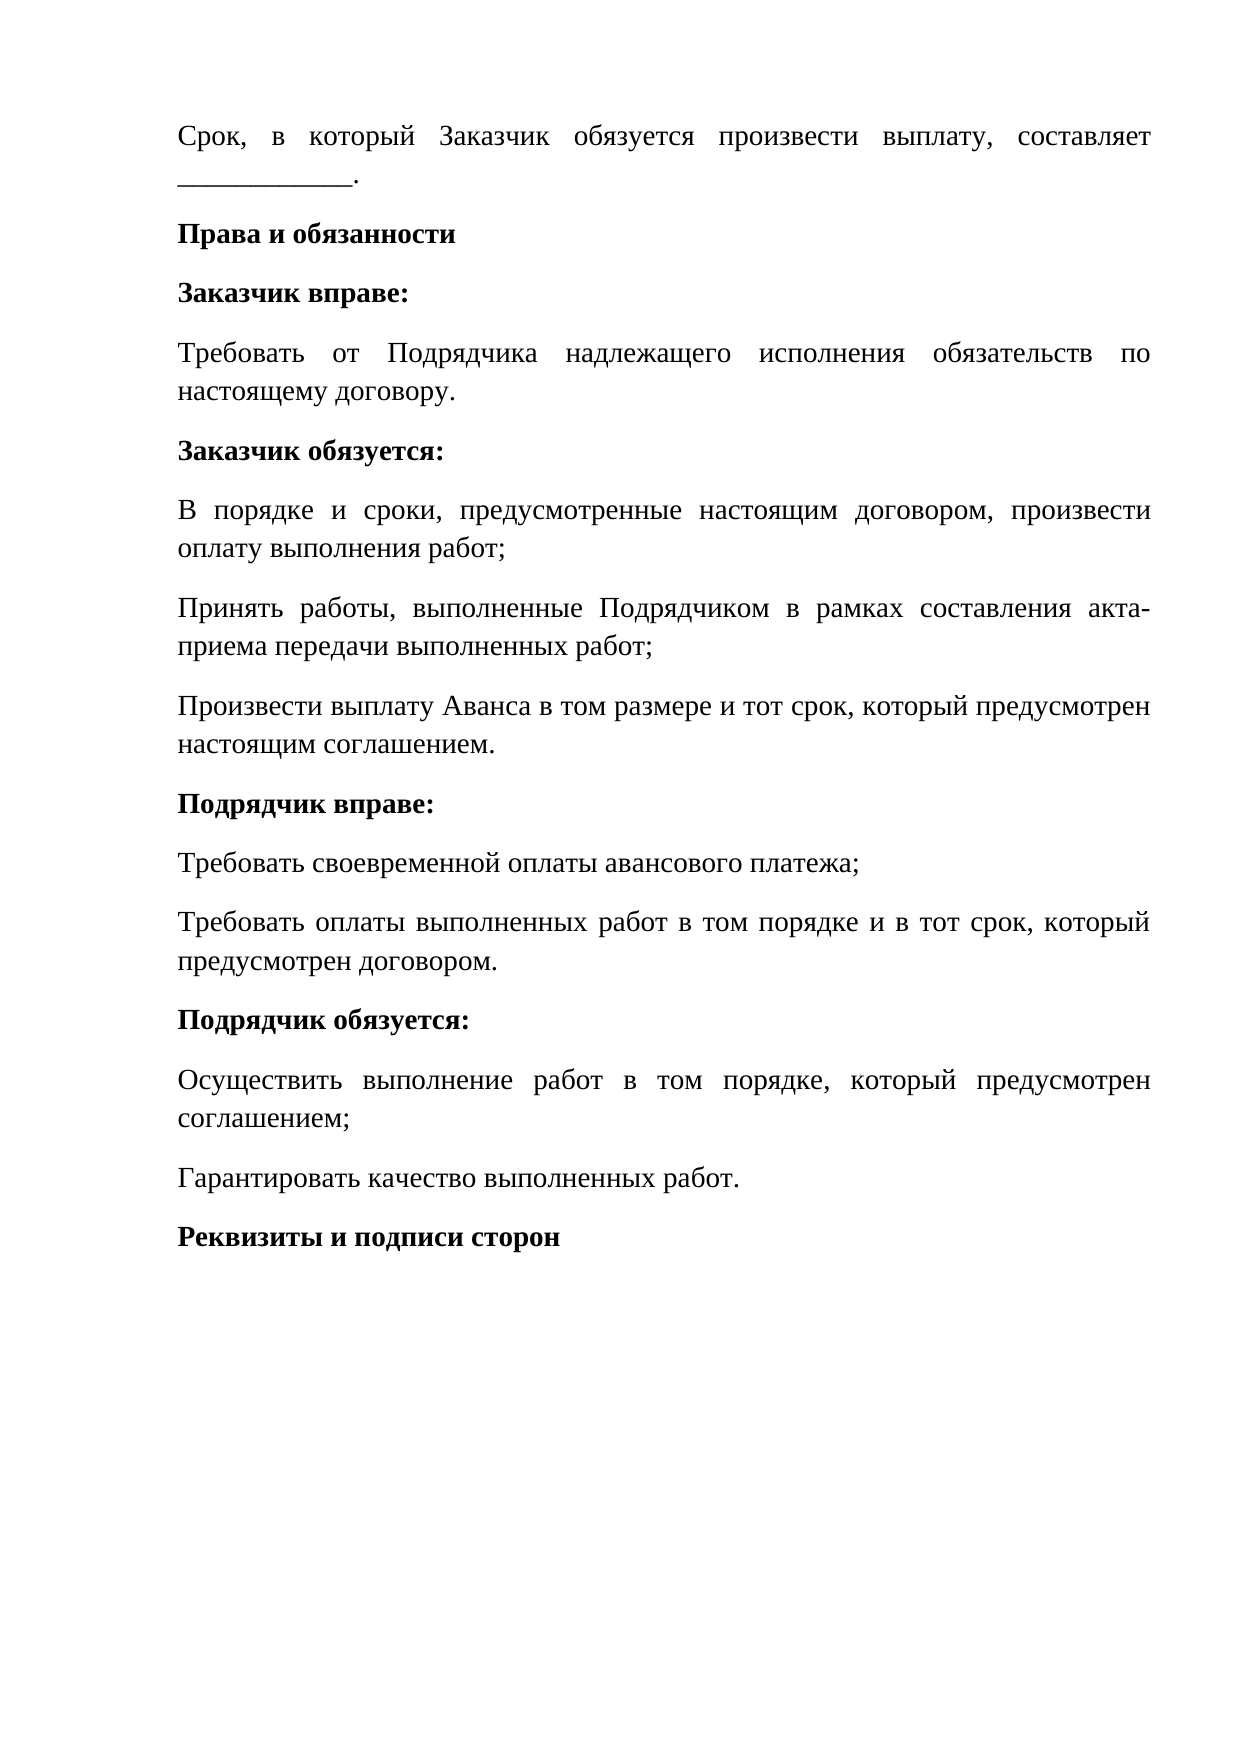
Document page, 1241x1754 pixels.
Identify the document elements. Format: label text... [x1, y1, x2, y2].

text Заказчик вправе: [177, 275, 1152, 309]
text Гарантировать качество выполненных работ. [177, 1160, 1152, 1193]
text Требовать своевременной оплаты авансового платежа; [177, 845, 1152, 879]
text В порядке и сроки, предусмотренные настоящим договором, произвести оплату выполнения работ; [177, 492, 1152, 564]
text Права и обязанности [177, 216, 1152, 249]
text Требовать оплаты выполненных работ в том порядке и в тот срок, который предусмотрен договором. [177, 904, 1152, 977]
text Требовать от Подрядчика надлежащего исполнения обязательств по настоящему договору. [177, 335, 1152, 407]
text Осуществить выполнение работ в том порядке, который предусмотрен соглашением; [177, 1062, 1152, 1134]
text Реквизиты и подписи сторон [177, 1219, 1152, 1253]
text Принять работы, выполненные Подрядчиком в рамках составления акта-приема передачи выполненных работ; [177, 590, 1152, 662]
text Срок, в который Заказчик обязуется произвести выплату, составляет ____________. [177, 118, 1152, 190]
text Произвести выплату Аванса в том размере и тот срок, который предусмотрен настоящим соглашением. [177, 688, 1152, 760]
text Заказчик обязуется: [177, 433, 1152, 466]
text Подрядчик обязуется: [177, 1002, 1152, 1036]
text Подрядчик вправе: [177, 786, 1152, 819]
